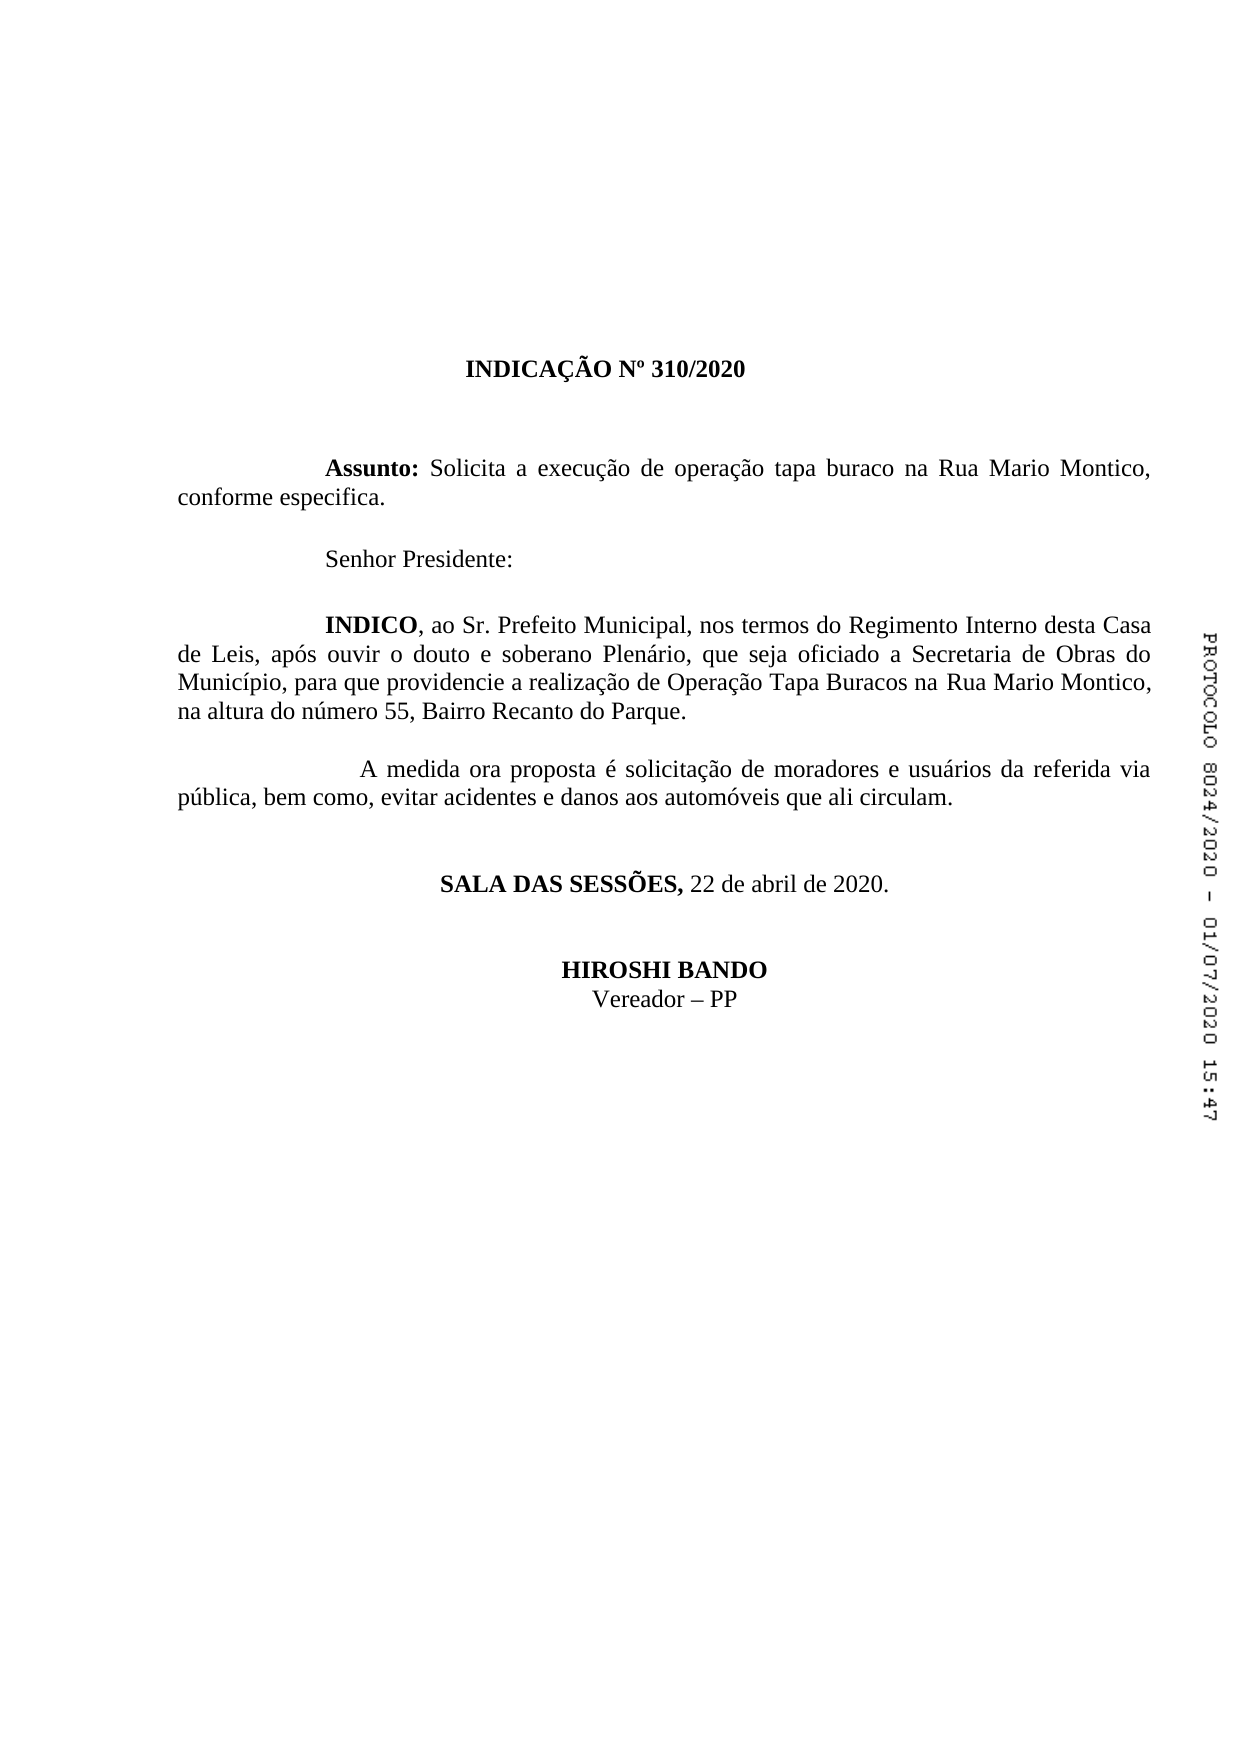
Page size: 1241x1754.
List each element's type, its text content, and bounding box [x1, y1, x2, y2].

text INDICO, ao Sr. Prefeito Municipal, nos termos do Regimento Interno desta Casa de Leis, após ouvir o douto e soberano Plenário, que seja oficiado a Secretaria de Obras do Município, para que providencie a realização de Operação Tapa Buracos na Rua Mario Montico, na altura do número 55, Bairro Recanto do Parque. [177, 610, 1152, 725]
text Assunto: Solicita a execução de operação tapa buraco na Rua Mario Montico, conforme especifica. [177, 453, 1152, 511]
picture [1177, 629, 1241, 1125]
text INDICAÇÃO Nº 310/2020 [177, 354, 1034, 383]
text HIROSHI BANDO Vereador – PP [177, 955, 1152, 1012]
text A medida ora proposta é solicitação de moradores e usuários da referida via pública, bem como, evitar acidentes e danos aos automóveis que ali circulam. [177, 754, 1152, 811]
text SALA DAS SESSÕES, 22 de abril de 2020. [177, 869, 1152, 897]
text Senhor Presidente: [177, 544, 1034, 573]
